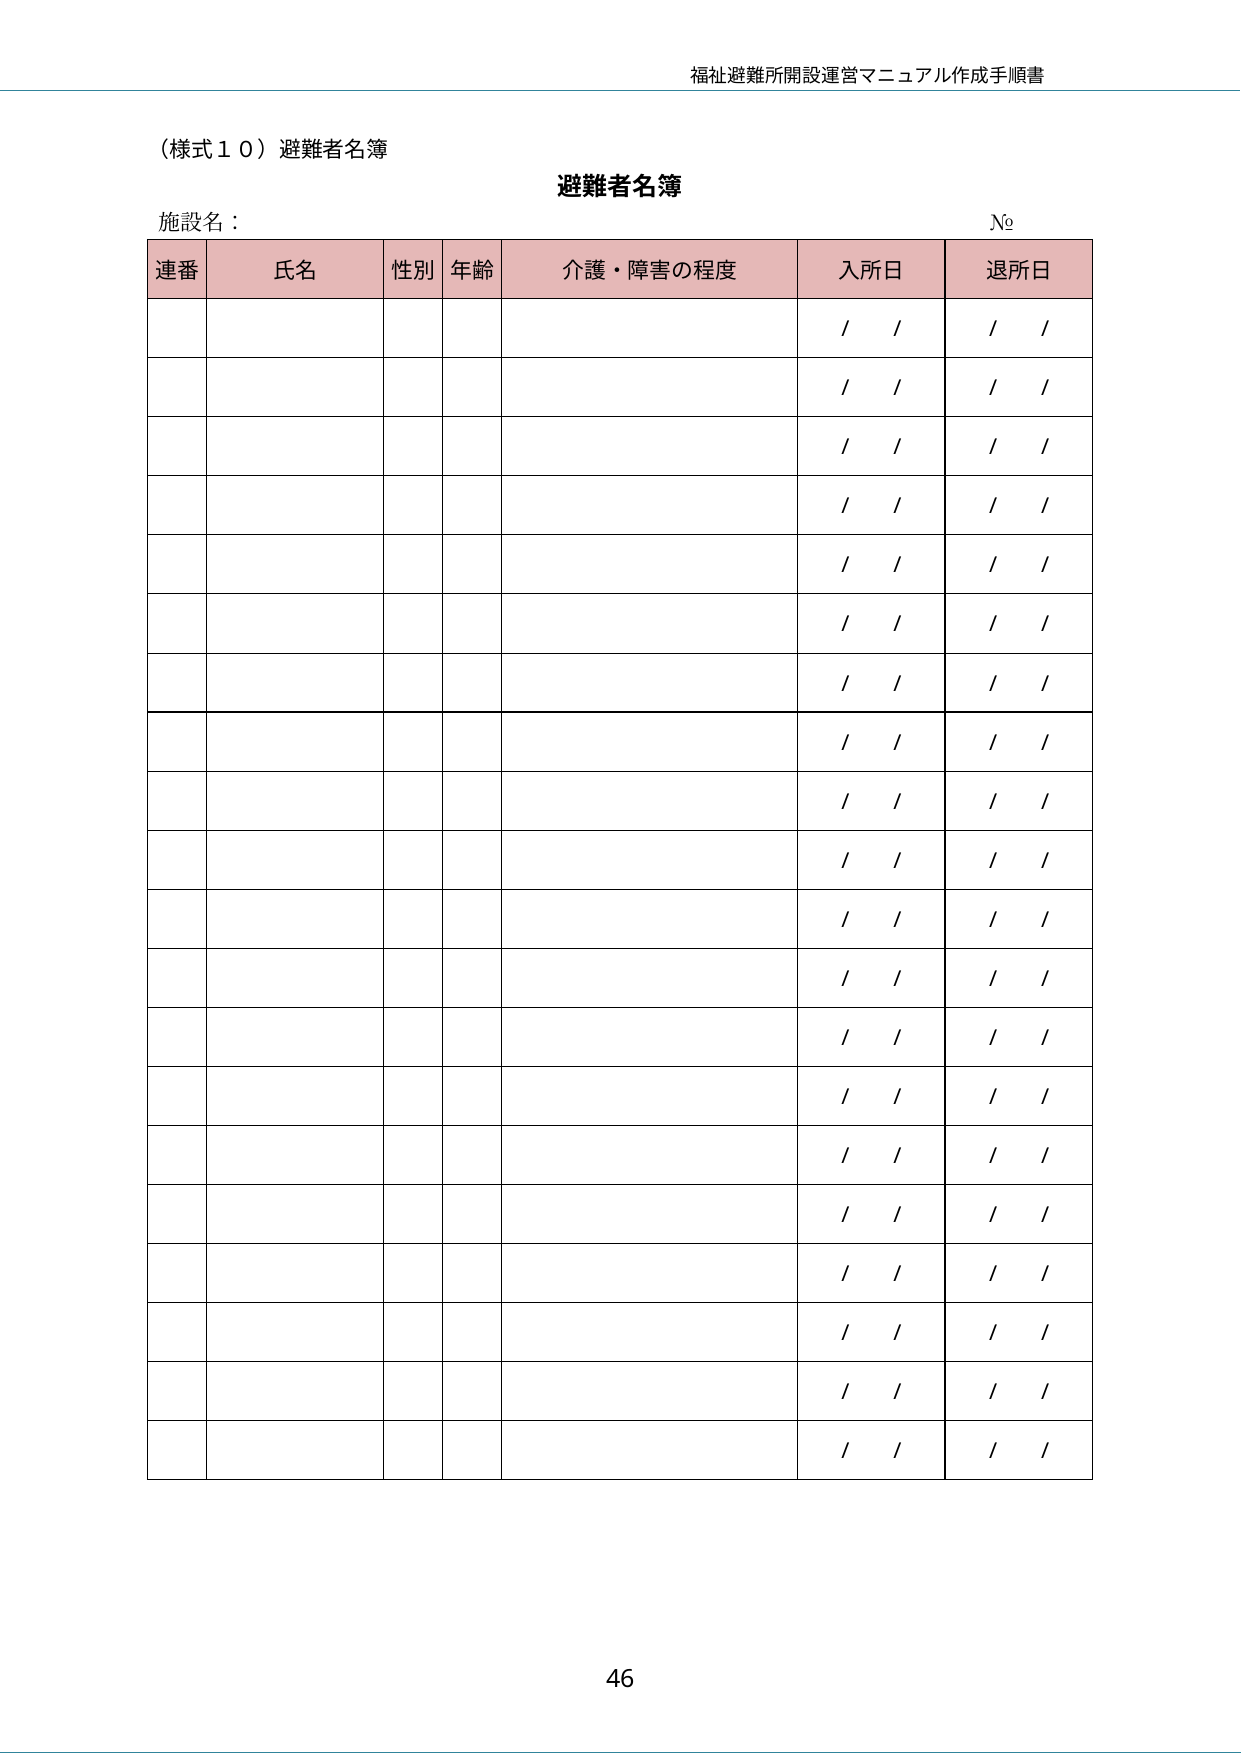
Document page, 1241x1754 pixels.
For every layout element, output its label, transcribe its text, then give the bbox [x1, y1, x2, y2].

table_cell / / [798, 476, 944, 534]
table_cell [207, 949, 383, 1007]
table_cell [443, 476, 501, 534]
table_cell [384, 1244, 442, 1302]
table_cell [443, 1185, 501, 1243]
table_cell / / [798, 594, 944, 652]
table_cell / / [798, 1185, 944, 1243]
table_cell [148, 299, 206, 357]
table_cell / / [946, 594, 1092, 652]
table_cell [443, 535, 501, 593]
table_cell / / [946, 535, 1092, 593]
table_cell [148, 1244, 206, 1302]
table_cell [207, 1362, 383, 1420]
table_cell / / [946, 831, 1092, 889]
table_header 氏名 [207, 240, 383, 298]
table_cell [384, 772, 442, 829]
text 施設名： № [159, 202, 1092, 239]
table_cell / / [798, 890, 944, 948]
table_cell [384, 1008, 442, 1066]
table_cell / / [946, 949, 1092, 1007]
table_cell / / [798, 949, 944, 1007]
table_cell [443, 1303, 501, 1361]
table_cell / / [798, 1008, 944, 1066]
table_cell [443, 594, 501, 652]
table_cell [384, 713, 442, 771]
text （様式１０）避難者名簿 [148, 130, 1092, 166]
table_cell [384, 535, 442, 593]
table_cell [148, 1421, 206, 1479]
table_cell [443, 713, 501, 771]
table_header 介護・障害の程度 [502, 240, 797, 298]
table_cell / / [946, 1362, 1092, 1420]
table_cell / / [946, 1244, 1092, 1302]
table_cell [148, 1008, 206, 1066]
table_cell / / [798, 1421, 944, 1479]
table_cell [443, 949, 501, 1007]
table_cell [384, 594, 442, 652]
table_cell / / [798, 1244, 944, 1302]
table_cell [502, 1008, 797, 1066]
table_cell [207, 1126, 383, 1184]
table_cell / / [946, 772, 1092, 829]
table_cell [443, 890, 501, 948]
table_cell [502, 654, 797, 711]
table_cell [148, 890, 206, 948]
table_cell / / [946, 713, 1092, 771]
table_cell / / [946, 1067, 1092, 1125]
table_cell / / [798, 299, 944, 357]
table_cell [443, 1067, 501, 1125]
table_cell [502, 1421, 797, 1479]
table_cell / / [798, 535, 944, 593]
table_cell [207, 594, 383, 652]
table_cell [207, 299, 383, 357]
table_cell [207, 890, 383, 948]
table_cell [443, 654, 501, 711]
table_cell / / [798, 1126, 944, 1184]
table_cell [207, 1244, 383, 1302]
table_cell [443, 1421, 501, 1479]
table_cell [207, 1303, 383, 1361]
table_cell / / [946, 1126, 1092, 1184]
table_cell [502, 949, 797, 1007]
table_cell [207, 654, 383, 711]
table_cell [384, 1185, 442, 1243]
table_cell / / [798, 1067, 944, 1125]
table_cell [148, 1303, 206, 1361]
table_cell [148, 949, 206, 1007]
text 避難者名簿 [148, 166, 1092, 202]
table_cell [384, 1303, 442, 1361]
table_cell [207, 772, 383, 829]
table_cell [502, 1362, 797, 1420]
table_cell [207, 1008, 383, 1066]
table_cell [502, 535, 797, 593]
table_cell [443, 1244, 501, 1302]
table_cell [148, 1362, 206, 1420]
table_cell / / [946, 1185, 1092, 1243]
table_cell [443, 1008, 501, 1066]
table_cell / / [946, 417, 1092, 475]
table_cell [148, 654, 206, 711]
table_cell [148, 831, 206, 889]
table_cell [207, 476, 383, 534]
table_cell [207, 1185, 383, 1243]
table_cell [502, 1244, 797, 1302]
table_cell / / [946, 1008, 1092, 1066]
table_cell [148, 1185, 206, 1243]
table_cell [148, 594, 206, 652]
table_cell [443, 358, 501, 416]
table_header 性別 [384, 240, 442, 298]
table_cell [502, 772, 797, 829]
table_cell / / [946, 358, 1092, 416]
table_cell [384, 358, 442, 416]
table_cell [148, 772, 206, 829]
table_cell / / [798, 831, 944, 889]
table_cell [502, 1303, 797, 1361]
table_cell [207, 417, 383, 475]
table_cell [148, 358, 206, 416]
table_cell [207, 713, 383, 771]
table_cell [502, 594, 797, 652]
table_cell [502, 1185, 797, 1243]
table_cell [384, 949, 442, 1007]
table_cell / / [798, 417, 944, 475]
table_cell [384, 1362, 442, 1420]
table_cell [502, 1067, 797, 1125]
table_header 連番 [148, 240, 206, 298]
table_cell [443, 1362, 501, 1420]
table_cell / / [946, 299, 1092, 357]
table_cell [443, 831, 501, 889]
table_cell / / [798, 358, 944, 416]
table_cell [207, 1421, 383, 1479]
table_cell [148, 713, 206, 771]
table_cell / / [946, 1303, 1092, 1361]
table_cell / / [798, 654, 944, 711]
table_cell [443, 417, 501, 475]
table_cell [502, 831, 797, 889]
table_cell [207, 1067, 383, 1125]
table_cell / / [798, 713, 944, 771]
table_cell [148, 1067, 206, 1125]
table_cell / / [946, 476, 1092, 534]
table_cell [384, 1126, 442, 1184]
table_cell / / [798, 772, 944, 829]
table_cell [148, 535, 206, 593]
table_cell [148, 476, 206, 534]
table_cell [384, 1067, 442, 1125]
table_cell [502, 358, 797, 416]
table_cell / / [798, 1362, 944, 1420]
table_cell [207, 535, 383, 593]
table_cell [443, 772, 501, 829]
table_cell [502, 1126, 797, 1184]
table_cell [443, 1126, 501, 1184]
table_cell [207, 358, 383, 416]
table_cell [502, 417, 797, 475]
table_cell / / [946, 1421, 1092, 1479]
table_cell / / [946, 890, 1092, 948]
table_cell [384, 417, 442, 475]
table_cell / / [946, 654, 1092, 711]
table_cell / / [798, 1303, 944, 1361]
table_header 退所日 [946, 240, 1092, 298]
table_cell [384, 1421, 442, 1479]
table_cell [148, 1126, 206, 1184]
table_header 入所日 [798, 240, 944, 298]
table_cell [502, 299, 797, 357]
table_cell [443, 299, 501, 357]
table_cell [384, 831, 442, 889]
table_cell [384, 299, 442, 357]
table_cell [384, 476, 442, 534]
table_cell [384, 890, 442, 948]
table_header 年齢 [443, 240, 501, 298]
table_cell [502, 713, 797, 771]
table_cell [207, 831, 383, 889]
table_cell [502, 890, 797, 948]
table_cell [148, 417, 206, 475]
table_cell [384, 654, 442, 711]
table_cell [502, 476, 797, 534]
